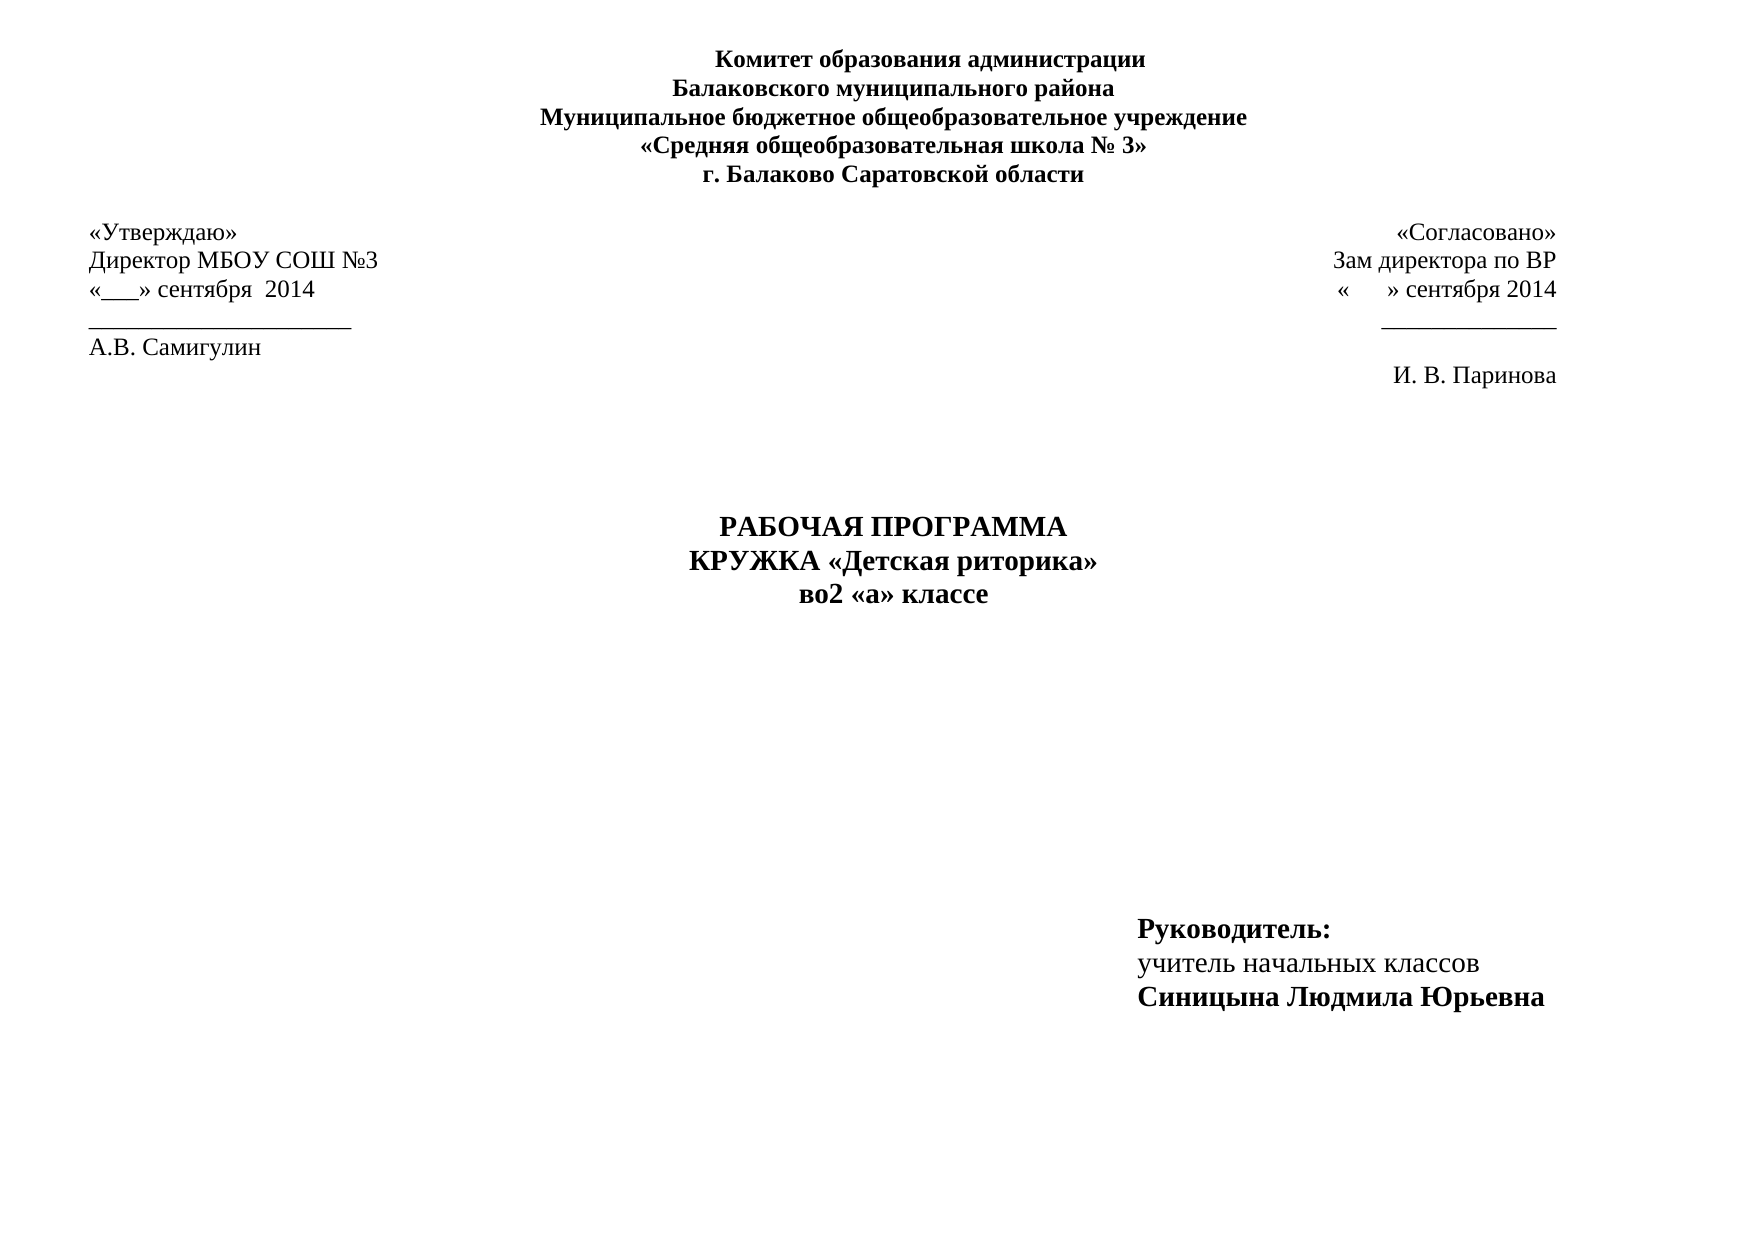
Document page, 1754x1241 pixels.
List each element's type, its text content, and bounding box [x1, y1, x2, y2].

text Балаковского муниципального района [89, 73, 1698, 102]
text Руководитель: [89, 912, 1698, 945]
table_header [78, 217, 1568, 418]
text Муниципальное бюджетное общеобразовательное учреждение [89, 102, 1698, 131]
text КРУЖКА «Детская риторика» [89, 543, 1698, 576]
text Комитет образования администрации [162, 44, 1698, 73]
text «Средняя общеобразовательная школа № 3» [89, 131, 1698, 159]
text г. Балаково Саратовской области [89, 159, 1698, 188]
text во2 «а» классе [89, 576, 1698, 610]
text Синицына Людмила Юрьевна [89, 979, 1698, 1012]
text учитель начальных классов [89, 945, 1698, 979]
text РАБОЧАЯ ПРОГРАММА [89, 509, 1698, 543]
